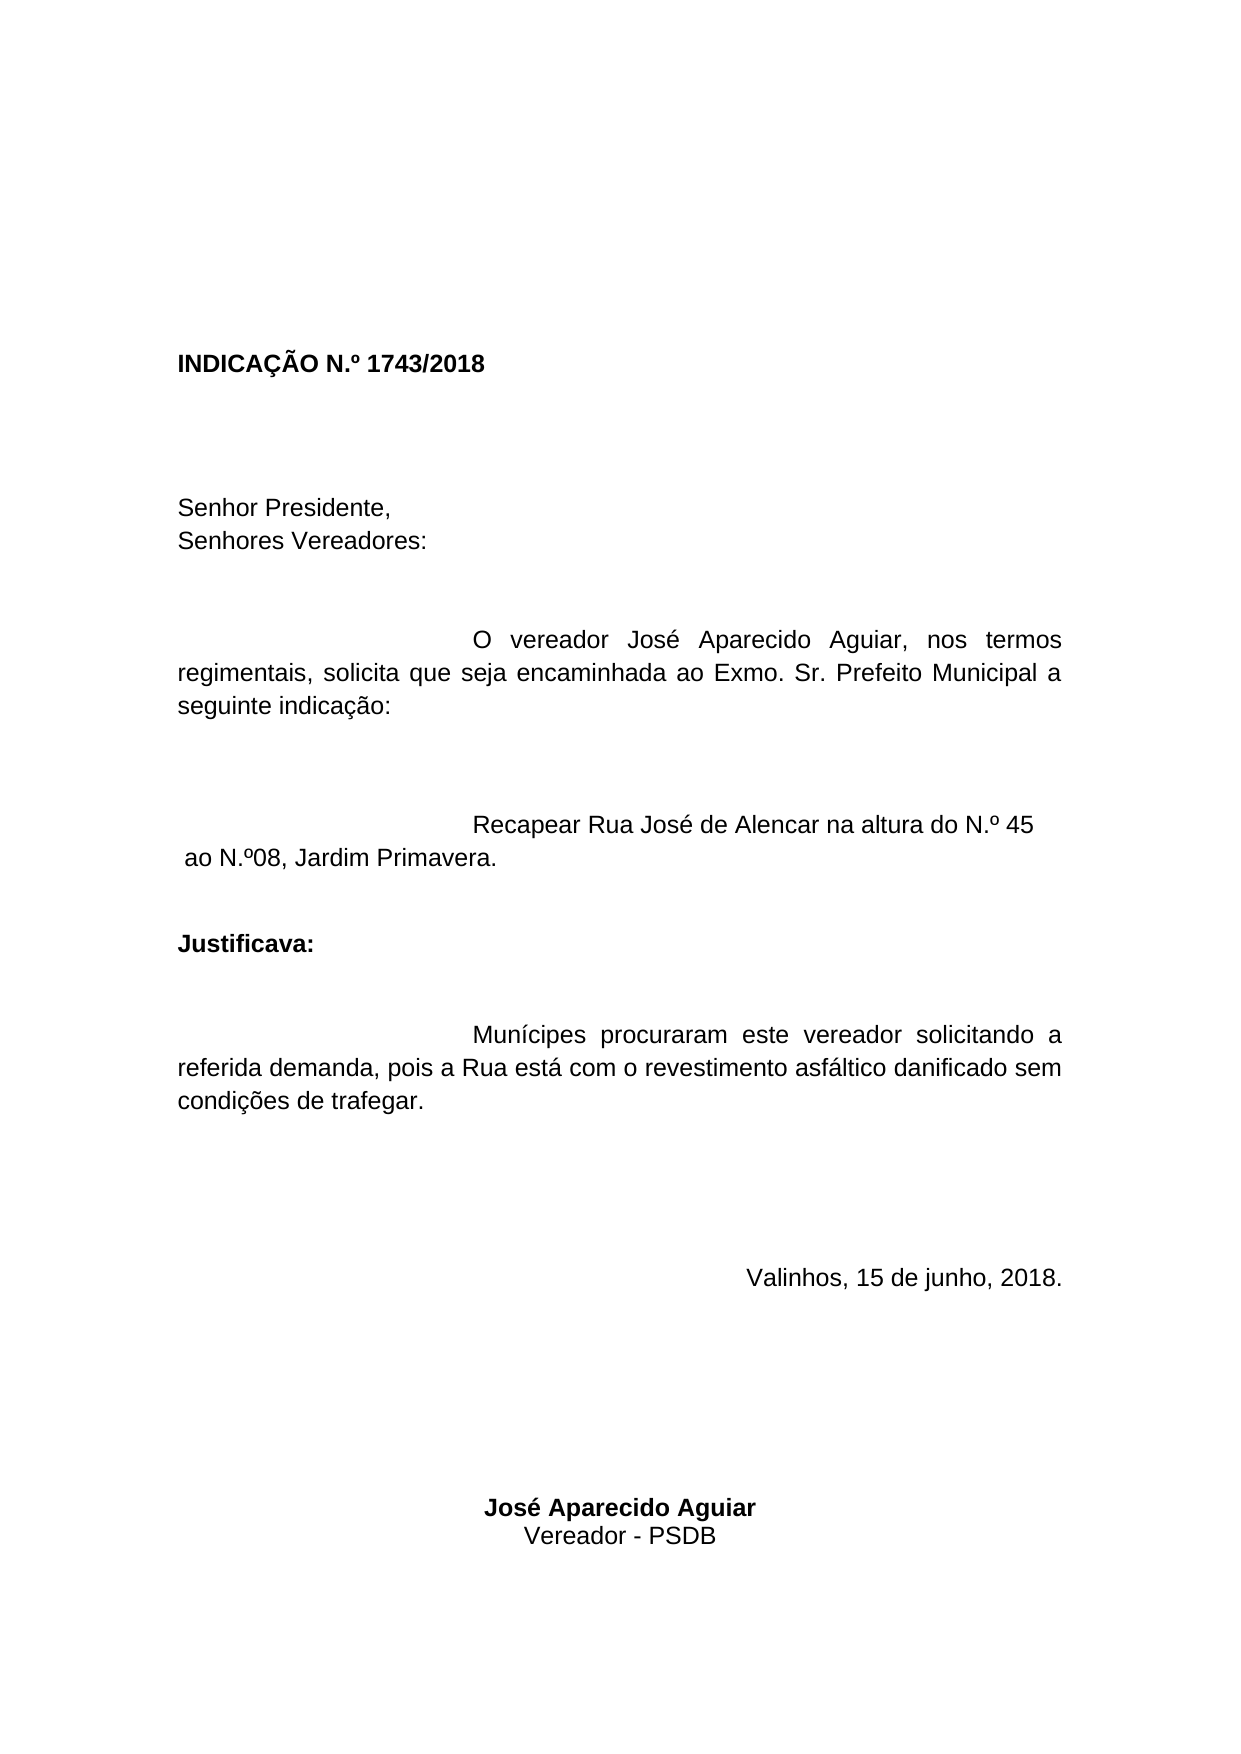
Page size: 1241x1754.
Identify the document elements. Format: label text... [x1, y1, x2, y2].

text José Aparecido Aguiar [177, 1493, 1063, 1521]
text Justificava: [177, 929, 1063, 958]
text ao N.º08, Jardim Primavera. [177, 843, 1063, 872]
text Munícipes procuraram este vereador solicitando a referida demanda, pois a Rua está com o revestimento asfáltico danificado sem condições de trafegar. [177, 1020, 1063, 1114]
text Valinhos, 15 de junho, 2018. [177, 1263, 1063, 1291]
text O vereador José Aparecido Aguiar, nos termos regimentais, solicita que seja encaminhada ao Exmo. Sr. Prefeito Municipal a seguinte indicação: [177, 625, 1063, 719]
text INDICAÇÃO N.º 1743/2018 [177, 349, 1063, 378]
text Vereador - PSDB [177, 1521, 1063, 1550]
text Recapear Rua José de Alencar na altura do N.º 45 [177, 810, 1063, 839]
text Senhor Presidente, [177, 493, 1063, 521]
text Senhores Vereadores: [177, 526, 1063, 554]
